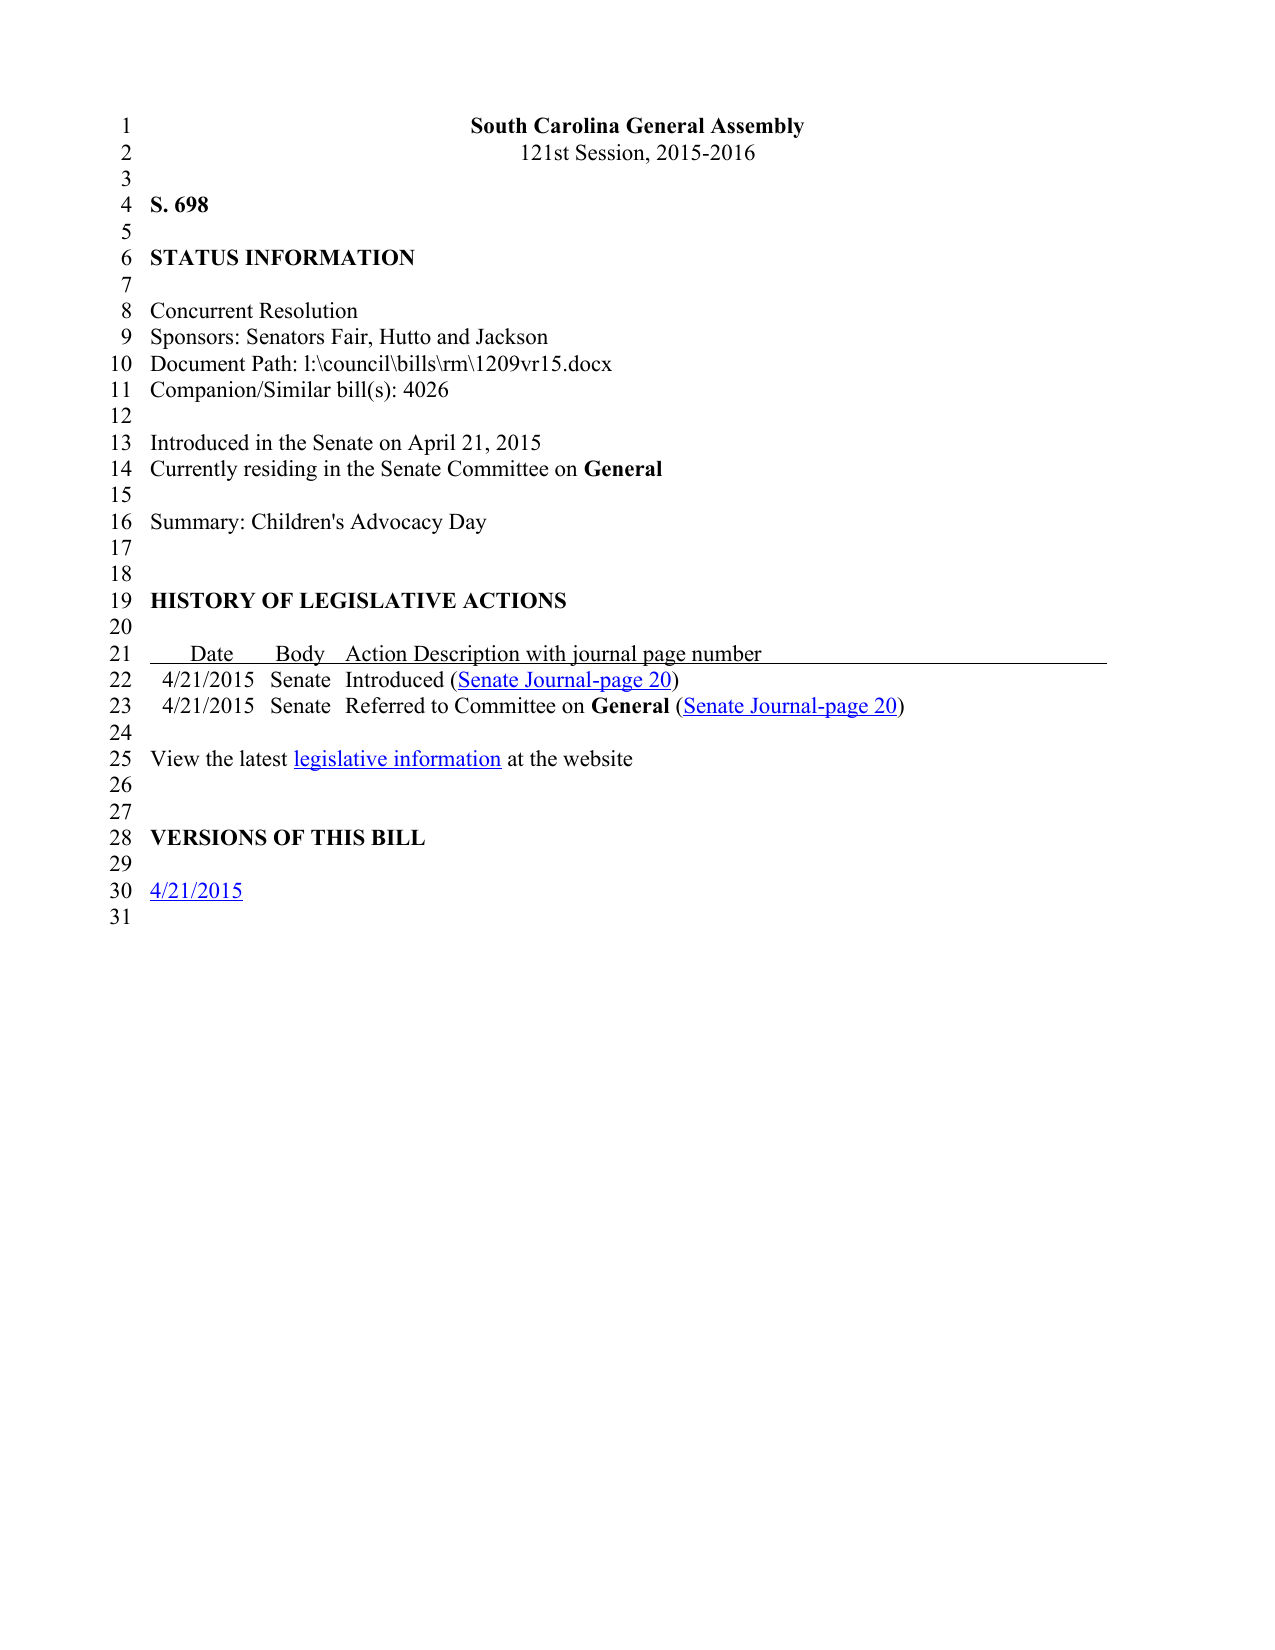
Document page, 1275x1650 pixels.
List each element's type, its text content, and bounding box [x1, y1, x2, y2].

text 4/21/2015 [150, 877, 1125, 903]
text 121st Session, 2015-2016 [150, 139, 1125, 165]
text STATUS INFORMATION [150, 244, 1125, 271]
text S. 698 [150, 192, 1125, 218]
text Summary: Children's Advocacy Day [150, 508, 1125, 534]
text Companion/Similar bill(s): 4026 [150, 376, 1125, 402]
text Currently residing in the Senate Committee on General [150, 455, 1125, 481]
text Introduced in the Senate on April 21, 2015 [150, 429, 1125, 455]
text HISTORY OF LEGISLATIVE ACTIONS [150, 587, 1125, 613]
text South Carolina General Assembly [150, 112, 1125, 139]
text VERSIONS OF THIS BILL [150, 824, 1125, 850]
text View the latest legislative information at the website [150, 745, 1125, 771]
text 4/21/2015 Senate Referred to Committee on General (Senate Journal-page 20) [150, 692, 1125, 719]
text Document Path: l:\council\bills\rm\1209vr15.docx [150, 350, 1125, 376]
text Sponsors: Senators Fair, Hutto and Jackson [150, 323, 1125, 350]
text Date Body Action Description with journal page number [150, 639, 1125, 666]
text 4/21/2015 Senate Introduced (Senate Journal-page 20) [150, 666, 1125, 692]
text Concurrent Resolution [150, 297, 1125, 323]
